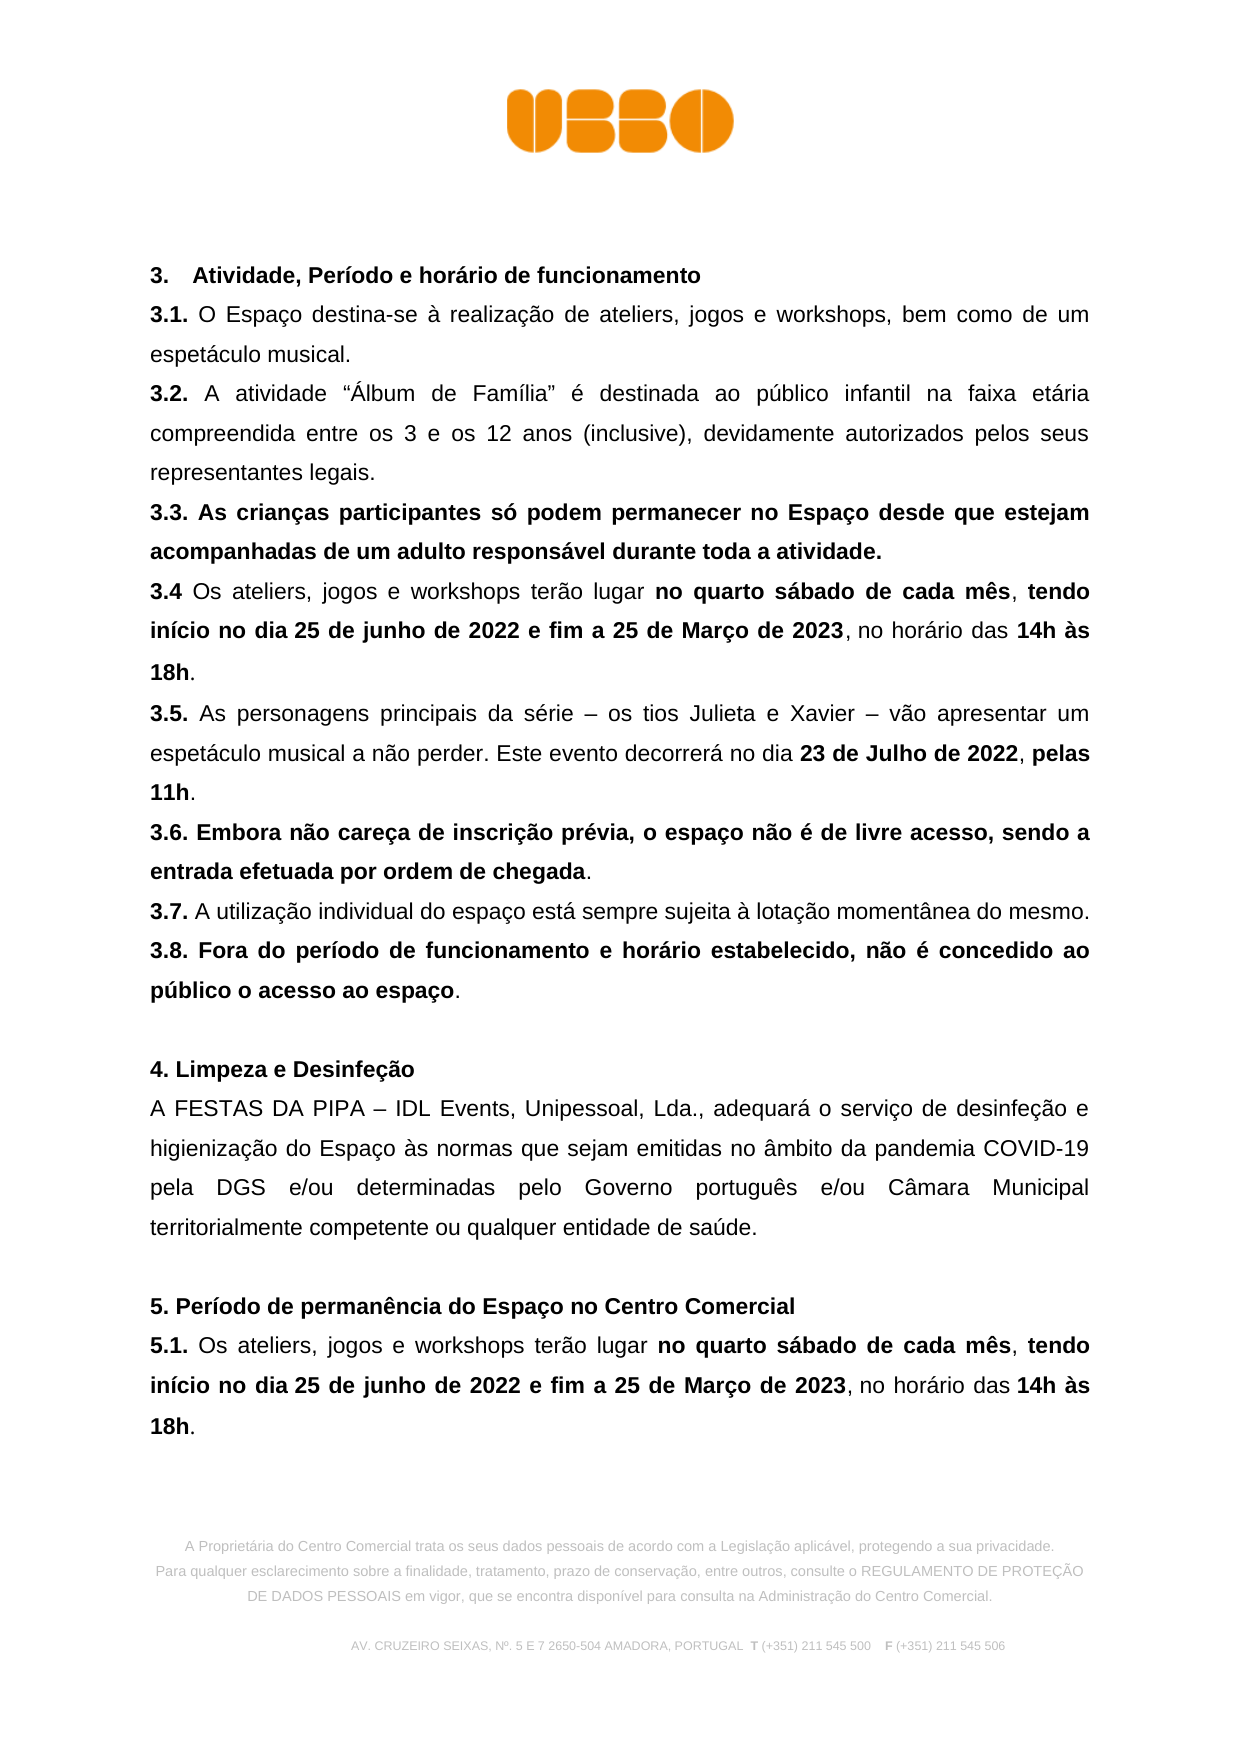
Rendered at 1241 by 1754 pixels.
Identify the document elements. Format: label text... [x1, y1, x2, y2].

text 3.4 Os ateliers, jogos e workshops terão lugar no quarto sábado de cada mês, tendo início no dia 25 de junho de 2022 e fim a 25 de Março de 2023, no horário das 14h às 18h. [150, 644, 1090, 686]
text 3. Atividade, Período e horário de funcionamento [150, 262, 1090, 288]
text A FESTAS DA PIPA – IDL Events, Unipessoal, Lda., adequará o serviço de desinfeção e higienização do Espaço às normas que sejam emitidas no âmbito da pandemia COVID-19 pela DGS e/ou determinadas pelo Governo português e/ou Câmara Municipal territorialmente competente ou qualquer entidade de saúde. [150, 1095, 1090, 1240]
text 5. Período de permanência do Espaço no Centro Comercial [150, 1293, 1090, 1319]
text 3.6. Embora não careça de inscrição prévia, o espaço não é de livre acesso, sendo a entrada efetuada por ordem de chegada. [150, 819, 1090, 885]
text 3.1. O Espaço destina-se à realização de ateliers, jogos e workshops, bem como de um espetáculo musical. [150, 301, 1090, 367]
text 3.4 Os ateliers, jogos e workshops terão lugar no quarto sábado de cada mês, tendo início no dia 25 de junho de 2022 e fim a 25 de Março de 2023, no horário das 14h às 18h. [150, 578, 1090, 617]
picture [499, 73, 742, 168]
text 3.8. Fora do período de funcionamento e horário estabelecido, não é concedido ao público o acesso ao espaço. [150, 937, 1090, 1003]
text 5.1. Os ateliers, jogos e workshops terão lugar no quarto sábado de cada mês, tendo início no dia 25 de junho de 2022 e fim a 25 de Março de 2023, no horário das 14h às 18h. [150, 1398, 1090, 1441]
text 3.2. A atividade “Álbum de Família” é destinada ao público infantil na faixa etária compreendida entre os 3 e os 12 anos (inclusive), devidamente autorizados pelos seus representantes legais. [150, 380, 1090, 486]
text 3.5. As personagens principais da série – os tios Julieta e Xavier – vão apresentar um espetáculo musical a não perder. Este evento decorrerá no dia 23 de Julho de 2022, pelas 11h. [150, 700, 1090, 806]
text 4. Limpeza e Desinfeção [150, 1056, 1090, 1082]
text 3.3. As crianças participantes só podem permanecer no Espaço desde que estejam acompanhadas de um adulto responsável durante toda a atividade. [150, 499, 1090, 565]
text 3.7. A utilização individual do espaço está sempre sujeita à lotação momentânea do mesmo. [150, 898, 1090, 924]
text 5.1. Os ateliers, jogos e workshops terão lugar no quarto sábado de cada mês, tendo início no dia 25 de junho de 2022 e fim a 25 de Março de 2023, no horário das 14h às 18h. [150, 1332, 1090, 1372]
